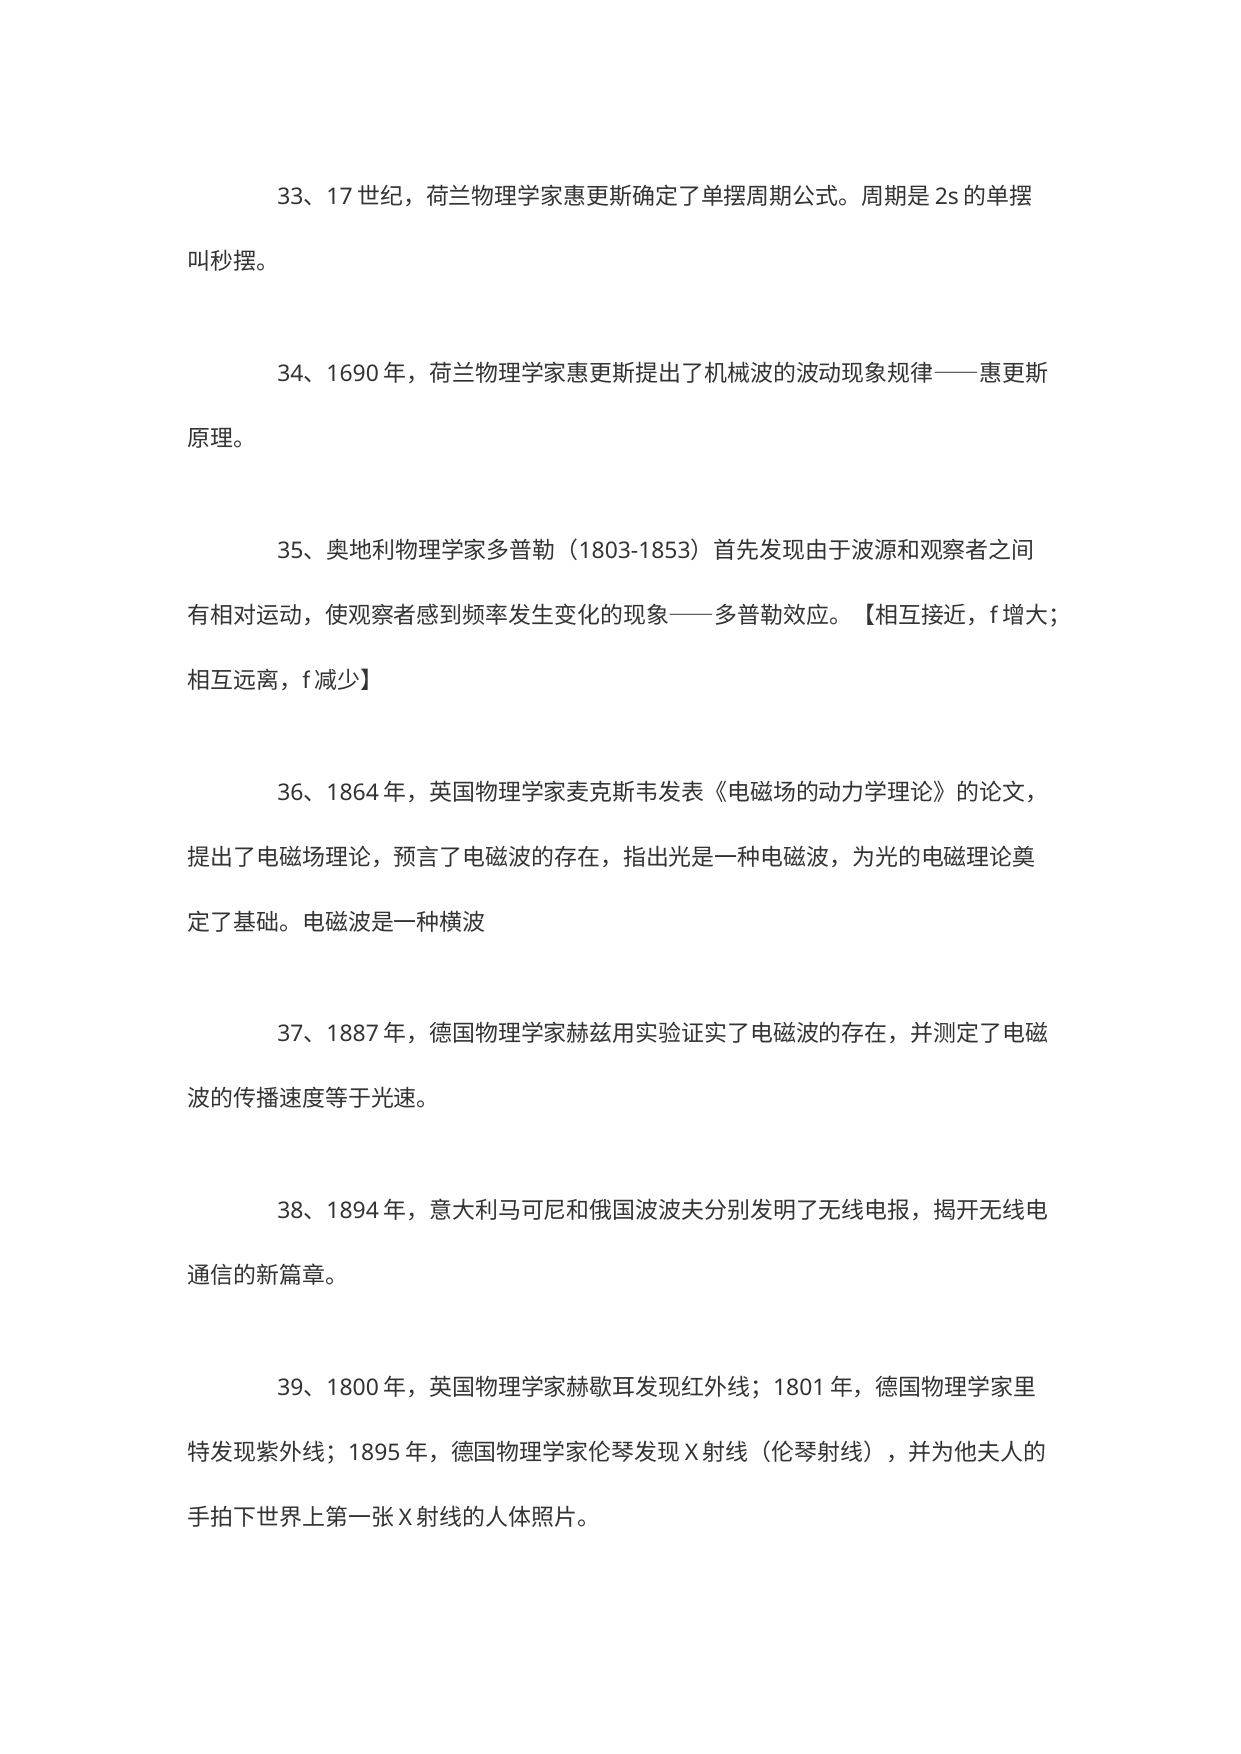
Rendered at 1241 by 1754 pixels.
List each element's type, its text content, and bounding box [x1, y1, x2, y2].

text 37、1887年，德国物理学家赫兹用实验证实了电磁波的存在，并测定了电磁波的传播速度等于光速。 [187, 999, 1053, 1129]
text 39、1800年，英国物理学家赫歇耳发现红外线；1801年，德国物理学家里特发现紫外线；1895年，德国物理学家伦琴发现X射线（伦琴射线），并为他夫人的手拍下世界上第一张X射线的人体照片。 [187, 1353, 1053, 1548]
text 36、1864年，英国物理学家麦克斯韦发表《电磁场的动力学理论》的论文，提出了电磁场理论，预言了电磁波的存在，指出光是一种电磁波，为光的电磁理论奠定了基础。电磁波是一种横波 [187, 758, 1053, 953]
text 34、1690年，荷兰物理学家惠更斯提出了机械波的波动现象规律——惠更斯原理。 [187, 339, 1053, 469]
text 35、奥地利物理学家多普勒（1803-1853）首先发现由于波源和观察者之间有相对运动，使观察者感到频率发生变化的现象——多普勒效应。【相互接近，f增大；相互远离，f减少】 [187, 516, 1053, 711]
text 38、1894年，意大利马可尼和俄国波波夫分别发明了无线电报，揭开无线电通信的新篇章。 [187, 1176, 1053, 1306]
text 33、17世纪，荷兰物理学家惠更斯确定了单摆周期公式。周期是2s的单摆叫秒摆。 [187, 162, 1053, 292]
